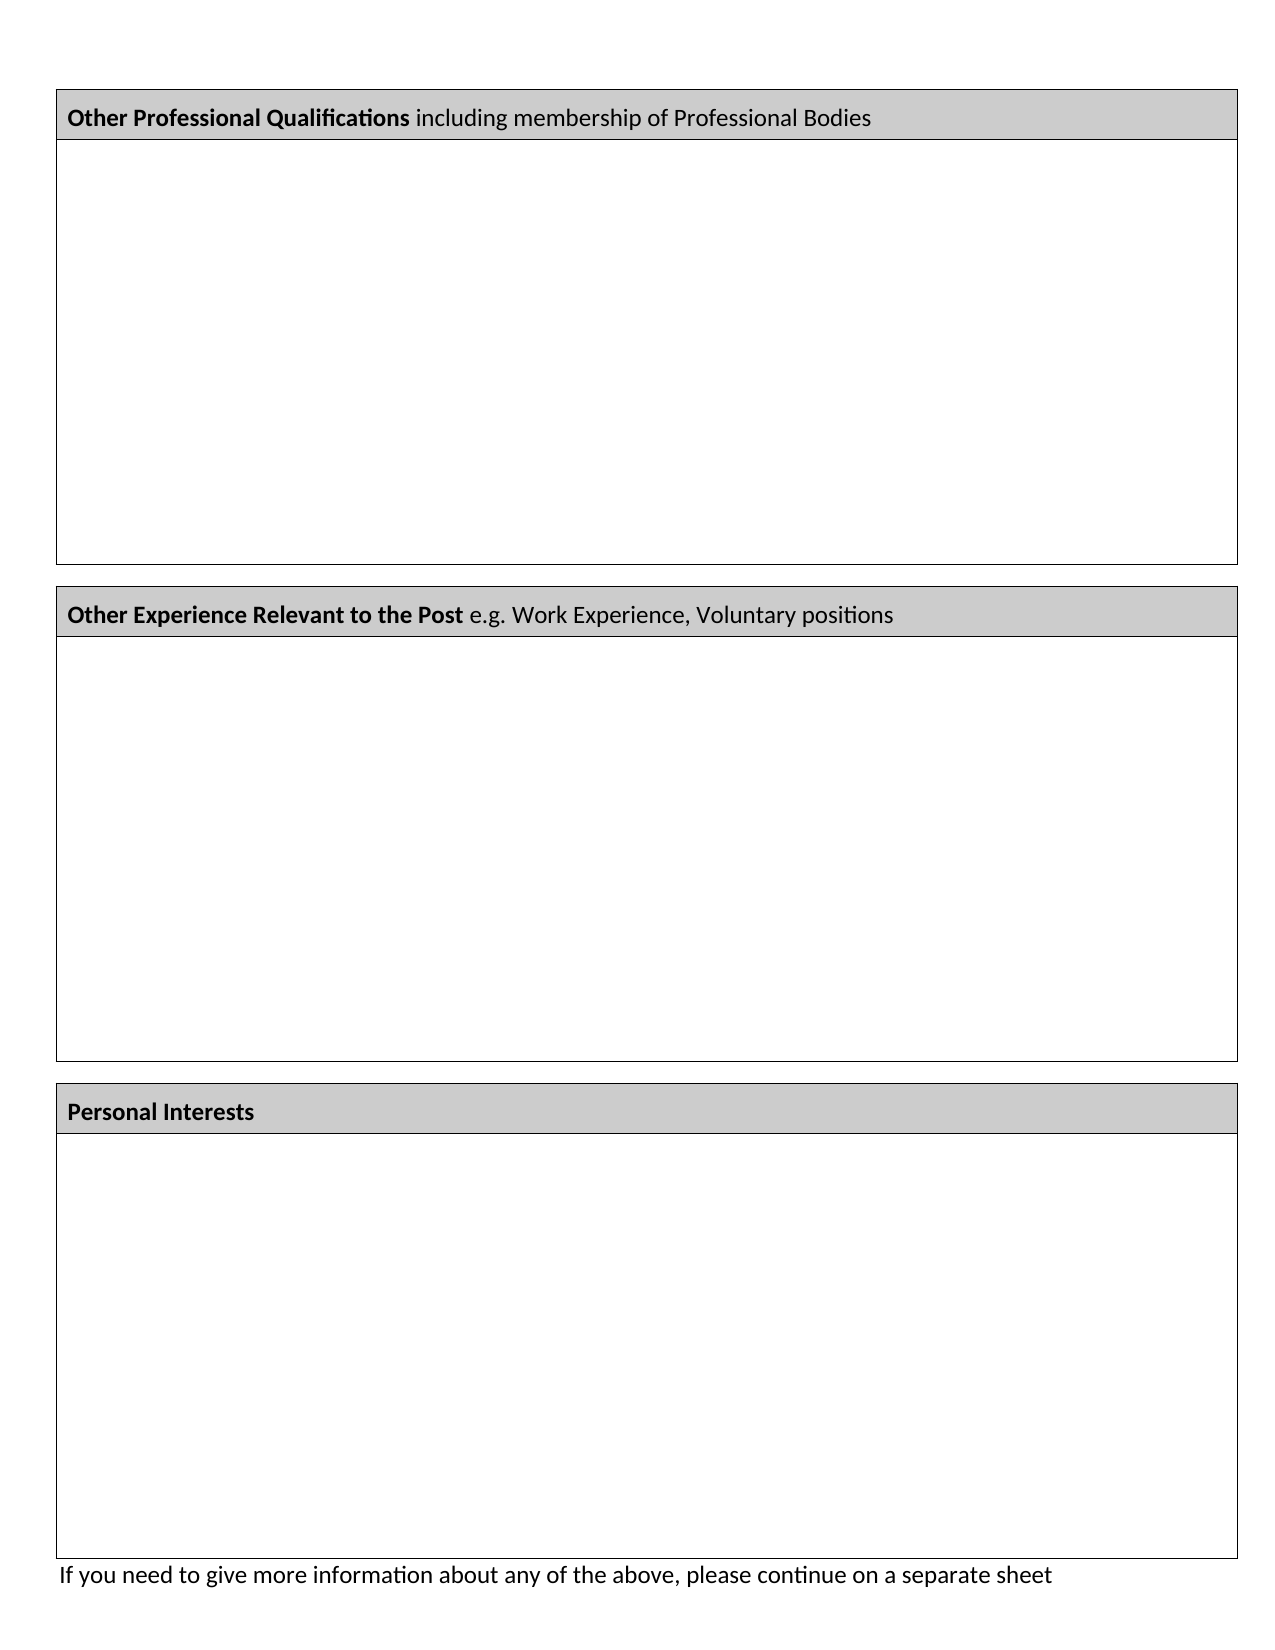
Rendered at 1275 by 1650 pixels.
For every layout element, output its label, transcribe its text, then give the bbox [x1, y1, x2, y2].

table_cell [57, 637, 1237, 1061]
table_header Other Professional Qualifications including membership of Professional Bodies [57, 90, 1237, 139]
table_header Personal Interests [57, 1084, 1237, 1133]
table_cell [57, 140, 1237, 564]
table_cell [57, 1134, 1237, 1558]
table_header Other Experience Relevant to the Post e.g. Work Experience, Voluntary positions [57, 587, 1237, 636]
text If you need to give more information about any of the above, please continue on a separate sheet [59, 1559, 1216, 1590]
